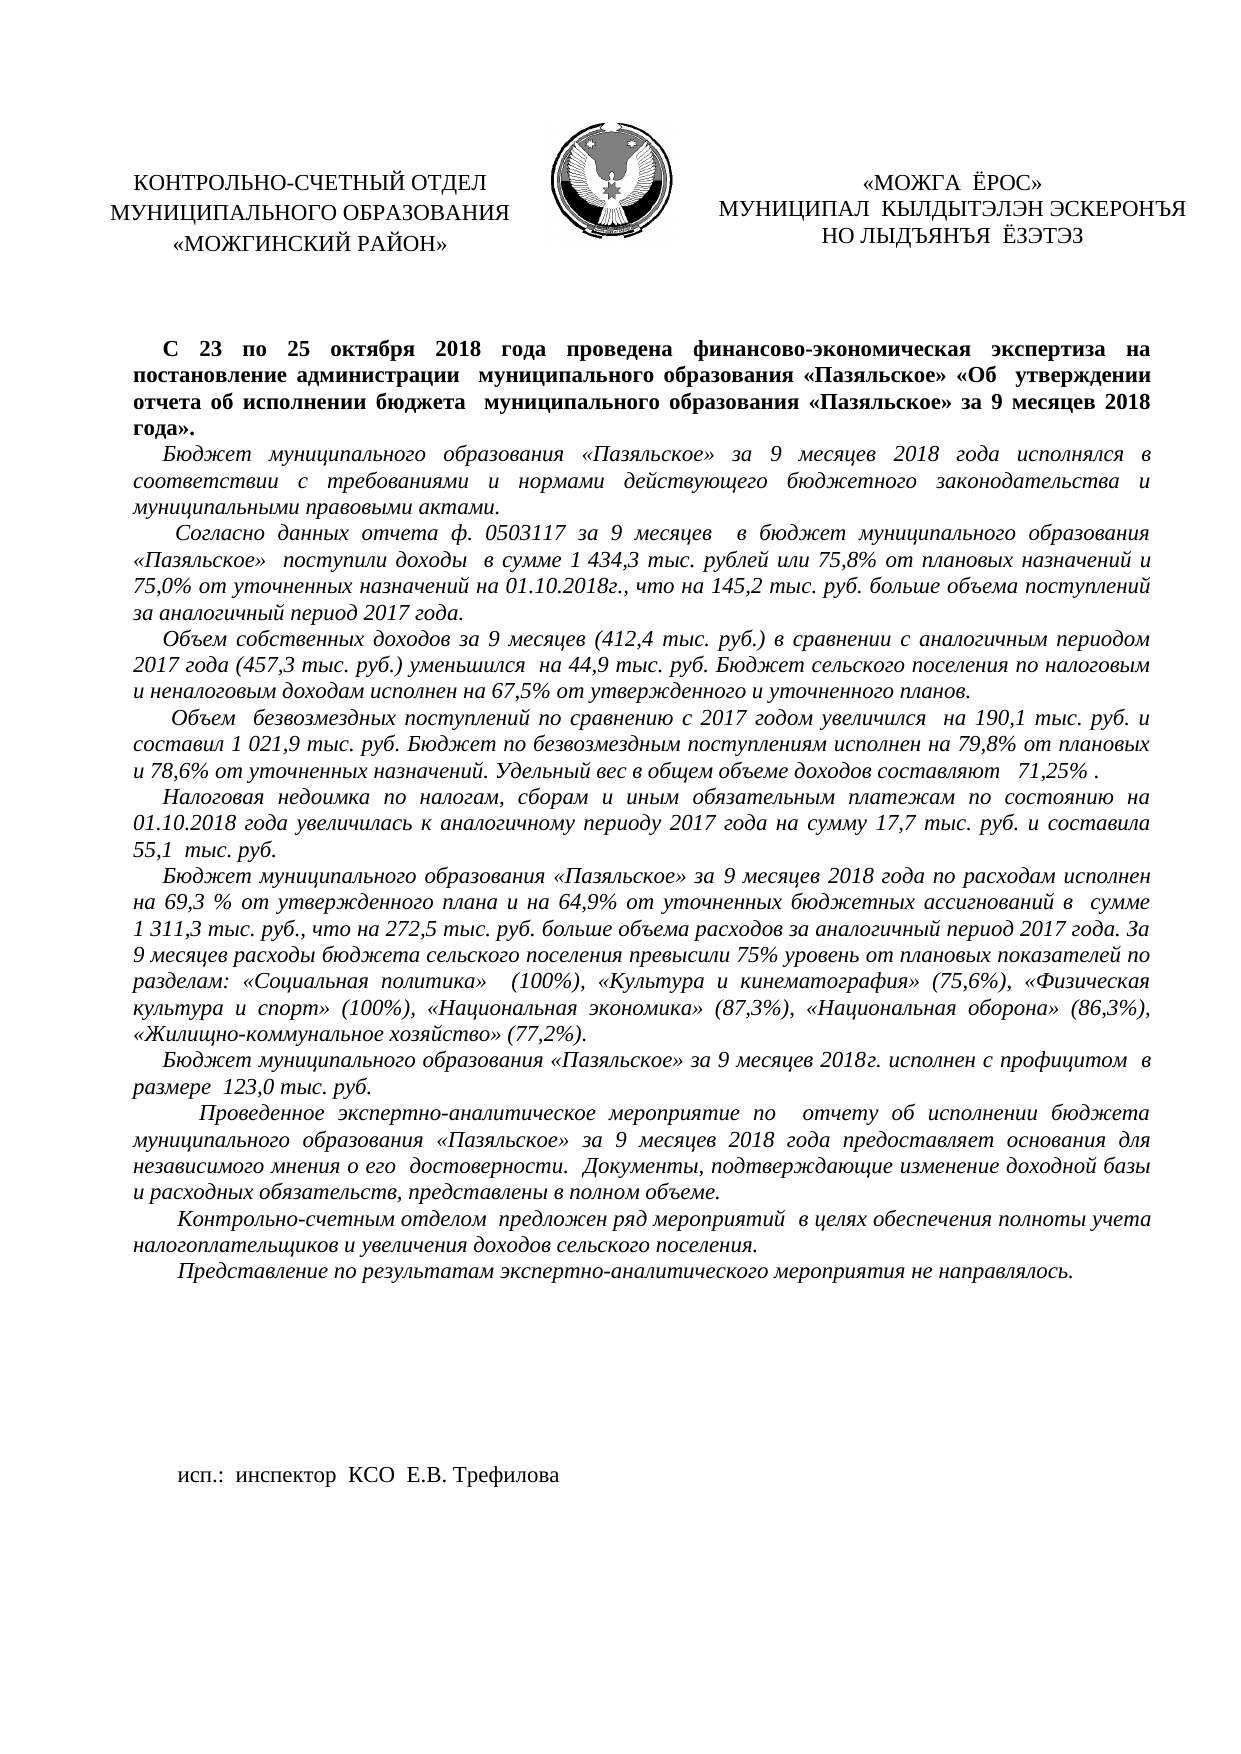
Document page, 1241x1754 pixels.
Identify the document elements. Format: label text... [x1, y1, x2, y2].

table_header «МОЖГА ЁРОС» МУНИЦИПАЛ КЫЛДЫТЭЛЭН ЭСКЕРОНЪЯ НО ЛЫДЪЯНЪЯ ЁЗЭТЭЗ [694, 118, 1211, 281]
table_header КОНТРОЛЬНО-СЧЕТНЫЙ ОТДЕЛ МУНИЦИПАЛЬНОГО ОБРАЗОВАНИЯ «МОЖГИНСКИЙ РАЙОН» [89, 118, 531, 281]
text Представление по результатам экспертно-аналитического мероприятия не направлялось. [177, 1257, 1152, 1284]
text исп.: инспектор КСО Е.В. Трефилова [177, 1462, 1152, 1488]
text Бюджет муниципального образования «Пазяльское» за 9 месяцев 2018 года по расходам исполнен на 69,3 % от утвержденного плана и на 64,9% от уточненных бюджетных ассигнований в сумме 1 311,3 тыс. руб., что на 272,5 тыс. руб. больше объема расходов за аналогичный период 2017 года. За 9 месяцев расходы бюджета сельского поселения превысили 75% уровень от плановых показателей по разделам: «Социальная политика» (100%), «Культура и кинематография» (75,6%), «Физическая культура и спорт» (100%), «Национальная экономика» (87,3%), «Национальная оборона» (86,3%), «Жилищно-коммунальное хозяйство» (77,2%). [133, 862, 1152, 1047]
text Бюджет муниципального образования «Пазяльское» за 9 месяцев 2018 года исполнялся в соответствии с требованиями и нормами действующего бюджетного законодательства и муниципальными правовыми актами. [133, 440, 1152, 519]
text Контрольно-счетным отделом предложен ряд мероприятий в целях обеспечения полноты учета налогоплательщиков и увеличения доходов сельского поселения. [133, 1205, 1152, 1257]
text С 23 по 25 октября 2018 года проведена финансово-экономическая экспертиза на постановление администрации муниципального образования «Пазяльское» «Об утверждении отчета об исполнении бюджета муниципального образования «Пазяльское» за 9 месяцев 2018 года». [133, 335, 1152, 440]
text Согласно данных отчета ф. 0503117 за 9 месяцев в бюджет муниципального образования «Пазяльское» поступили доходы в сумме 1 434,3 тыс. рублей или 75,8% от плановых назначений и 75,0% от уточненных назначений на 01.10.2018г., что на 145,2 тыс. руб. больше объема поступлений за аналогичный период 2017 года. [133, 519, 1152, 625]
text Объем безвозмездных поступлений по сравнению с 2017 годом увеличился на 190,1 тыс. руб. и составил 1 021,9 тыс. руб. Бюджет по безвозмездным поступлениям исполнен на 79,8% от плановых и 78,6% от уточненных назначений. Удельный вес в общем объеме доходов составляют 71,25% . [133, 704, 1152, 783]
text Проведенное экспертно-аналитическое мероприятие по отчету об исполнении бюджета муниципального образования «Пазяльское» за 9 месяцев 2018 года предоставляет основания для независимого мнения о его достоверности. Документы, подтверждающие изменение доходной базы и расходных обязательств, представлены в полном объеме. [133, 1099, 1152, 1205]
text Бюджет муниципального образования «Пазяльское» за 9 месяцев 2018г. исполнен с профицитом в размере 123,0 тыс. руб. [133, 1047, 1152, 1099]
table_header [531, 118, 694, 281]
picture [542, 118, 679, 245]
text Объем собственных доходов за 9 месяцев (412,4 тыс. руб.) в сравнении с аналогичным периодом 2017 года (457,3 тыс. руб.) уменьшился на 44,9 тыс. руб. Бюджет сельского поселения по налоговым и неналоговым доходам исполнен на 67,5% от утвержденного и уточненного планов. [133, 625, 1152, 704]
text Налоговая недоимка по налогам, сборам и иным обязательным платежам по состоянию на 01.10.2018 года увеличилась к аналогичному периоду 2017 года на сумму 17,7 тыс. руб. и составила 55,1 тыс. руб. [133, 783, 1152, 862]
